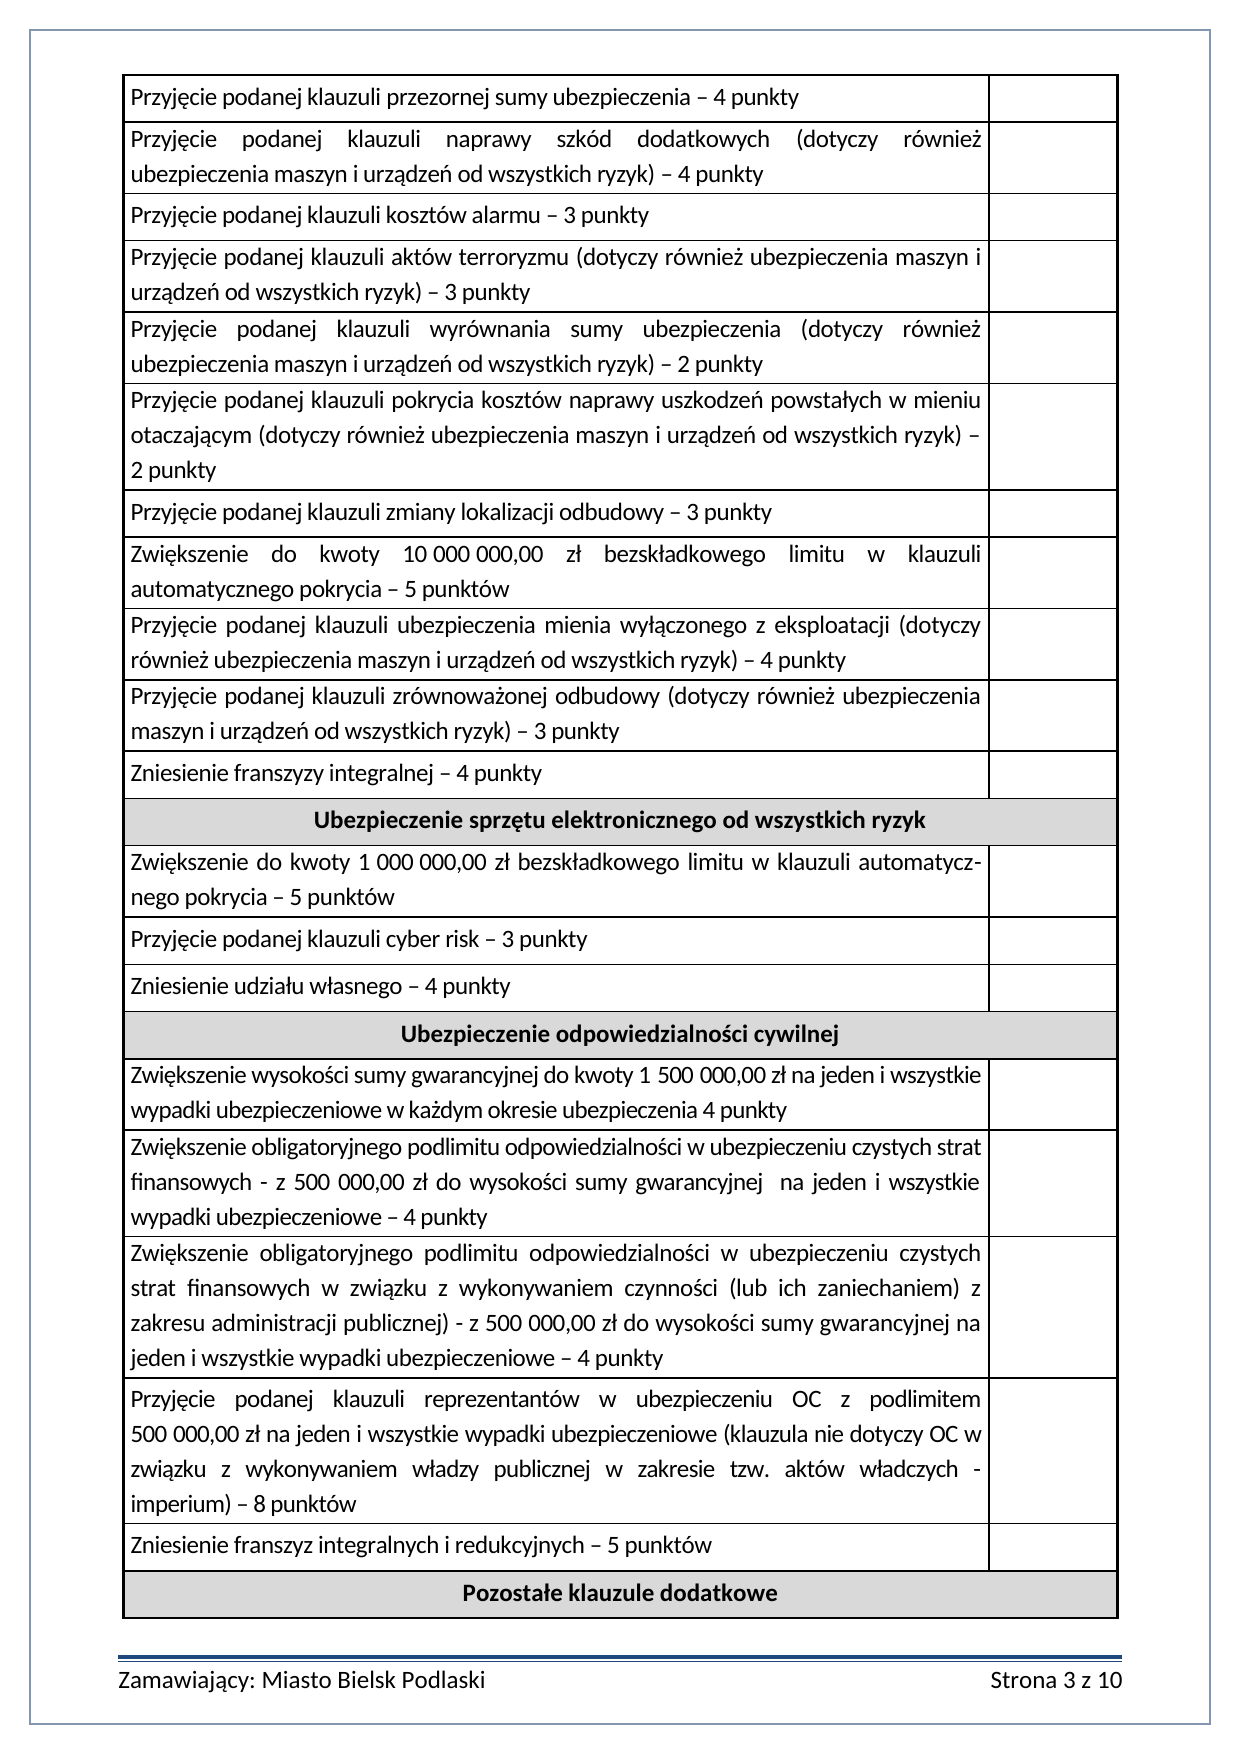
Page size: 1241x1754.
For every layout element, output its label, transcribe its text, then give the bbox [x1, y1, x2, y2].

table_cell [990, 241, 1116, 311]
table_cell Zwiększenie wysokości sumy gwarancyjnej do kwoty 1 500 000,00 zł na jeden i wszystkie wypadki ubezpieczeniowe w każdym okresie ubezpieczenia 4 punkty [125, 1060, 988, 1129]
table_cell [990, 609, 1116, 679]
table_cell Przyjęcie podanej klauzuli aktów terroryzmu (dotyczy również ubezpieczenia maszyn i urządzeń od wszystkich ryzyk) – 3 punkty [125, 241, 988, 311]
table_cell [990, 1131, 1116, 1236]
table_cell [990, 965, 1116, 1011]
table_cell Przyjęcie podanej klauzuli cyber risk – 3 punkty [125, 918, 988, 963]
table_cell Zwiększenie do kwoty 10 000 000,00 zł bezskładkowego limitu w klauzuli automatycznego pokrycia – 5 punktów [125, 538, 988, 607]
table_cell [990, 752, 1116, 797]
table_cell [990, 76, 1116, 121]
table_cell [990, 123, 1116, 192]
table_cell Przyjęcie podanej klauzuli zmiany lokalizacji odbudowy – 3 punkty [125, 491, 988, 536]
table_cell Zniesienie franszyz integralnych i redukcyjnych – 5 punktów [125, 1524, 988, 1570]
table_cell [990, 491, 1116, 536]
table_cell Ubezpieczenie odpowiedzialności cywilnej [125, 1012, 1116, 1058]
table_cell Ubezpieczenie sprzętu elektronicznego od wszystkich ryzyk [125, 799, 1116, 845]
table_cell Zwiększenie do kwoty 1 000 000,00 zł bezskładkowego limitu w klauzuli automatycznego pokrycia – 5 punktów [125, 846, 988, 916]
table_cell Przyjęcie podanej klauzuli naprawy szkód dodatkowych (dotyczy również ubezpieczenia maszyn i urządzeń od wszystkich ryzyk) – 4 punkty [125, 123, 988, 192]
table_cell Przyjęcie podanej klauzuli pokrycia kosztów naprawy uszkodzeń powstałych w mieniu otaczającym (dotyczy również ubezpieczenia maszyn i urządzeń od wszystkich ryzyk) – 2 punkty [125, 384, 988, 489]
table_cell [990, 1379, 1116, 1523]
table_cell [990, 681, 1116, 750]
table_cell Przyjęcie podanej klauzuli wyrównania sumy ubezpieczenia (dotyczy również ubezpieczenia maszyn i urządzeń od wszystkich ryzyk) – 2 punkty [125, 313, 988, 382]
table_cell [990, 1237, 1116, 1377]
table_cell Przyjęcie podanej klauzuli ubezpieczenia mienia wyłączonego z eksploatacji (dotyczy również ubezpieczenia maszyn i urządzeń od wszystkich ryzyk) – 4 punkty [125, 609, 988, 679]
table_cell Przyjęcie podanej klauzuli przezornej sumy ubezpieczenia – 4 punkty [125, 76, 988, 121]
table_cell Zwiększenie obligatoryjnego podlimitu odpowiedzialności w ubezpieczeniu czystych strat finansowych - z 500 000,00 zł do wysokości sumy gwarancyjnej na jeden i wszystkie wypadki ubezpieczeniowe – 4 punkty [125, 1131, 988, 1236]
table_cell [990, 918, 1116, 963]
table_cell [990, 1524, 1116, 1570]
table_cell [990, 1060, 1116, 1129]
table_cell [990, 313, 1116, 382]
table_cell Pozostałe klauzule dodatkowe [125, 1572, 1116, 1617]
table_cell Zwiększenie obligatoryjnego podlimitu odpowiedzialności w ubezpieczeniu czystych strat finansowych w związku z wykonywaniem czynności (lub ich zaniechaniem) z zakresu administracji publicznej) - z 500 000,00 zł do wysokości sumy gwarancyjnej na jeden i wszystkie wypadki ubezpieczeniowe – 4 punkty [125, 1237, 988, 1377]
table_cell Zniesienie franszyzy integralnej – 4 punkty [125, 752, 988, 797]
table_cell [990, 194, 1116, 240]
table_cell [990, 384, 1116, 489]
table_cell Zniesienie udziału własnego – 4 punkty [125, 965, 988, 1011]
table_cell [990, 538, 1116, 607]
table_cell [990, 846, 1116, 916]
table_cell Przyjęcie podanej klauzuli reprezentantów w ubezpieczeniu OC z podlimitem 500 000,00 zł na jeden i wszystkie wypadki ubezpieczeniowe (klauzula nie dotyczy OC w związku z wykonywaniem władzy publicznej w zakresie tzw. aktów władczych - imperium) – 8 punktów [125, 1379, 988, 1523]
table_cell Przyjęcie podanej klauzuli zrównoważonej odbudowy (dotyczy również ubezpieczenia maszyn i urządzeń od wszystkich ryzyk) – 3 punkty [125, 681, 988, 750]
table_cell Przyjęcie podanej klauzuli kosztów alarmu – 3 punkty [125, 194, 988, 240]
